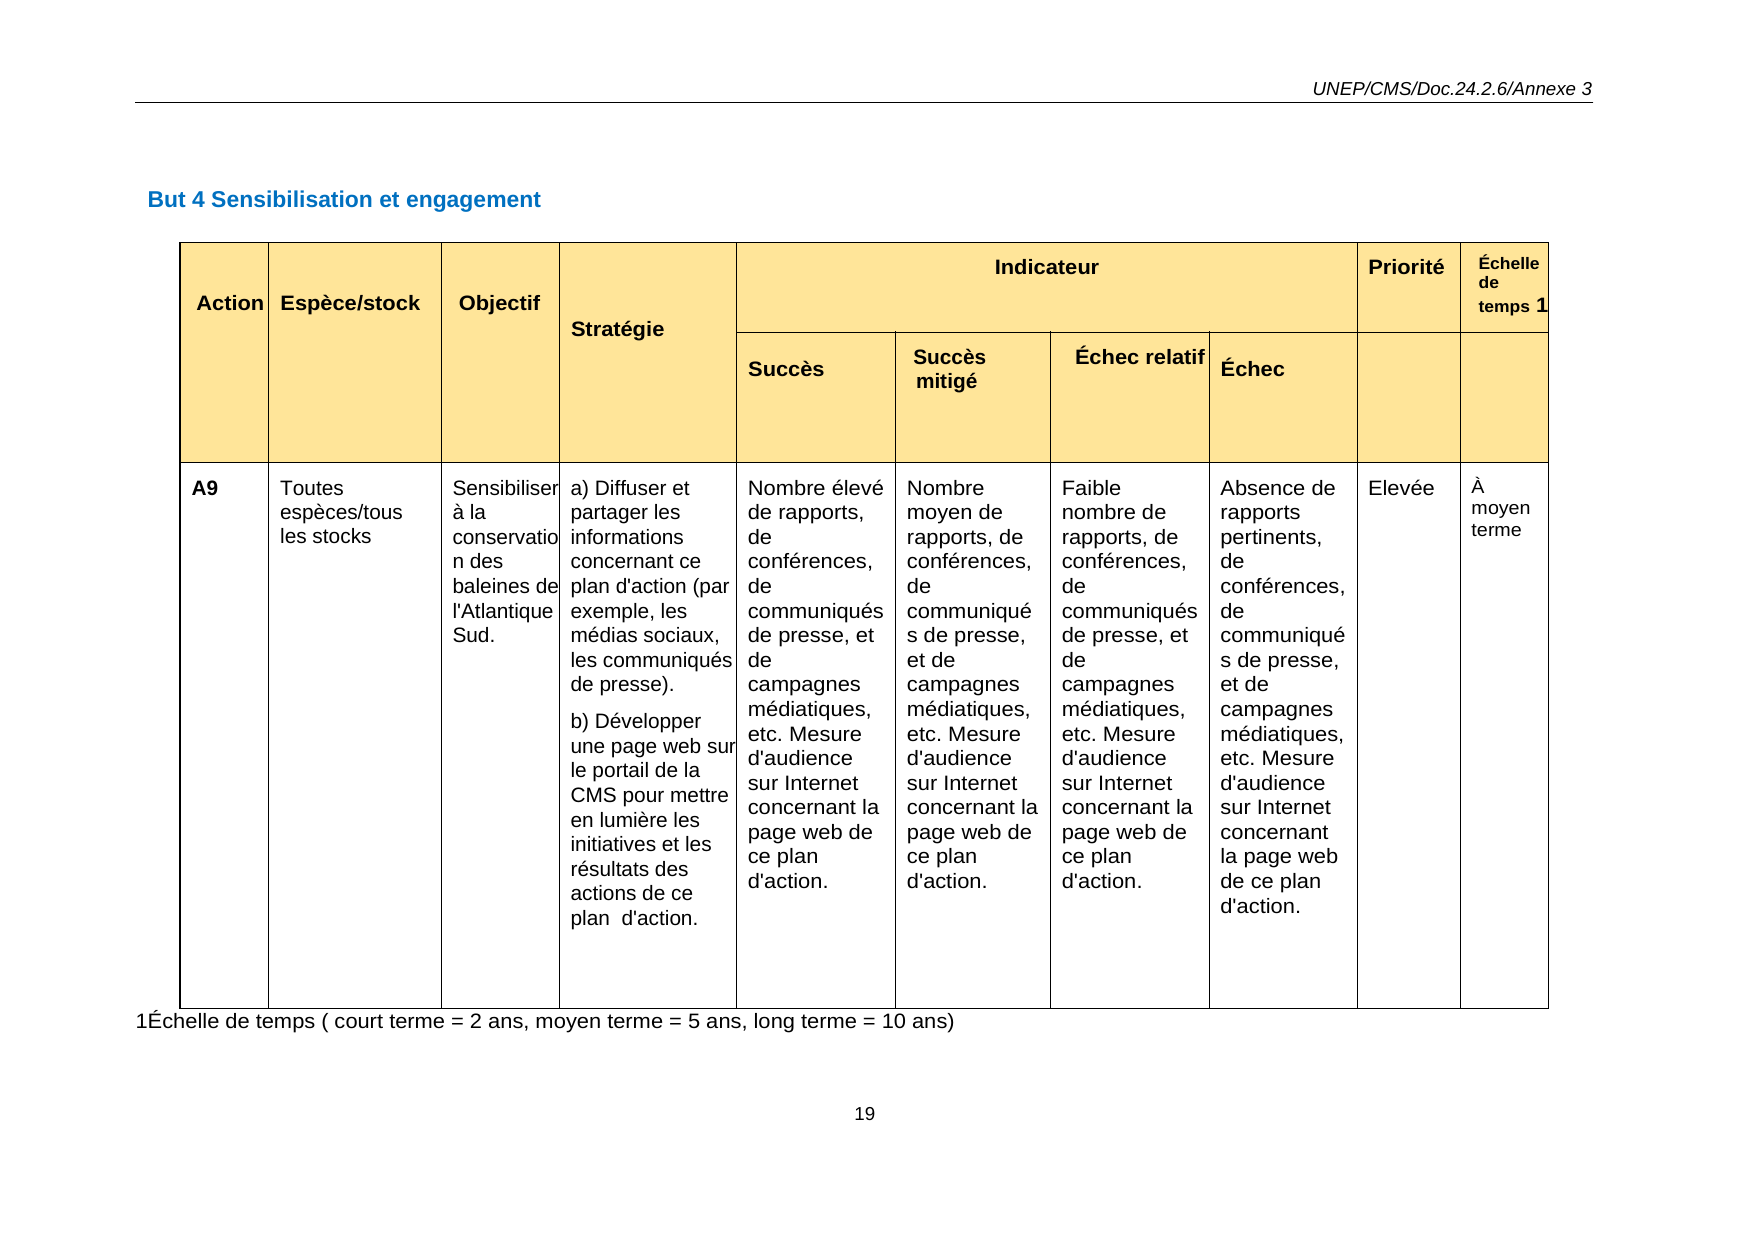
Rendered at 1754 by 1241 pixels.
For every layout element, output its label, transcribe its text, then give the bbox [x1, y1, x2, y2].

table_cell Faible nombre de rapports, de conférences, de communiqués de presse, et de campagnes médiatiques, etc. Mesure d'audience sur Internet concernant la page web de ce plan d'action. [1051, 463, 1209, 1008]
table_cell Succès [737, 333, 895, 462]
table_cell a) Diffuser et partager les informations concernant ce plan d'action (par exemple, les médias sociaux, les communiqués de presse). b) Développer une page web sur le portail de la CMS pour mettre en lumière les initiatives et les résultats des actions de ce plan d'action. [560, 463, 736, 1008]
table_header Stratégie [560, 243, 736, 462]
table_cell Absence de rapports pertinents, de conférences, de communiqués de presse, et de campagnes médiatiques, etc. Mesure d'audience sur Internet concernant la page web de ce plan d'action. [1210, 463, 1357, 1008]
table_cell Nombre élevé de rapports, de conférences, de communiqués de presse, et de campagnes médiatiques, etc. Mesure d'audience sur Internet concernant la page web de ce plan d'action. [737, 463, 895, 1008]
table_header Espèce/stock [269, 243, 441, 462]
subtitle But 4 Sensibilisation et engagement [147, 187, 1594, 213]
text 1Échelle de temps ( court terme = 2 ans, moyen terme = 5 ans, long terme = 10 ans) [135, 1009, 1593, 1040]
table_cell A9 [181, 463, 268, 1008]
table_cell Nombre moyen de rapports, de conférences, de communiqués de presse, et de campagnes médiatiques, etc. Mesure d'audience sur Internet concernant la page web de ce plan d'action. [896, 463, 1050, 1008]
table_cell Échec relatif [1051, 333, 1209, 462]
table_header Priorité [1358, 243, 1460, 331]
table_cell [1461, 333, 1548, 462]
table_header Objectif [442, 243, 559, 462]
table_cell [1358, 333, 1460, 462]
table_header Action [181, 243, 268, 462]
table_header Indicateur [737, 243, 1357, 331]
table_cell Sensibiliser à la conservation des baleines de l'Atlantique Sud. [442, 463, 559, 1008]
table_cell Elevée [1358, 463, 1460, 1008]
table_cell Toutes espèces/tous les stocks [269, 463, 441, 1008]
table_cell À moyen terme [1461, 463, 1548, 1008]
table_cell Échec [1210, 333, 1357, 462]
table_header Échelle de temps 1 [1461, 243, 1548, 331]
